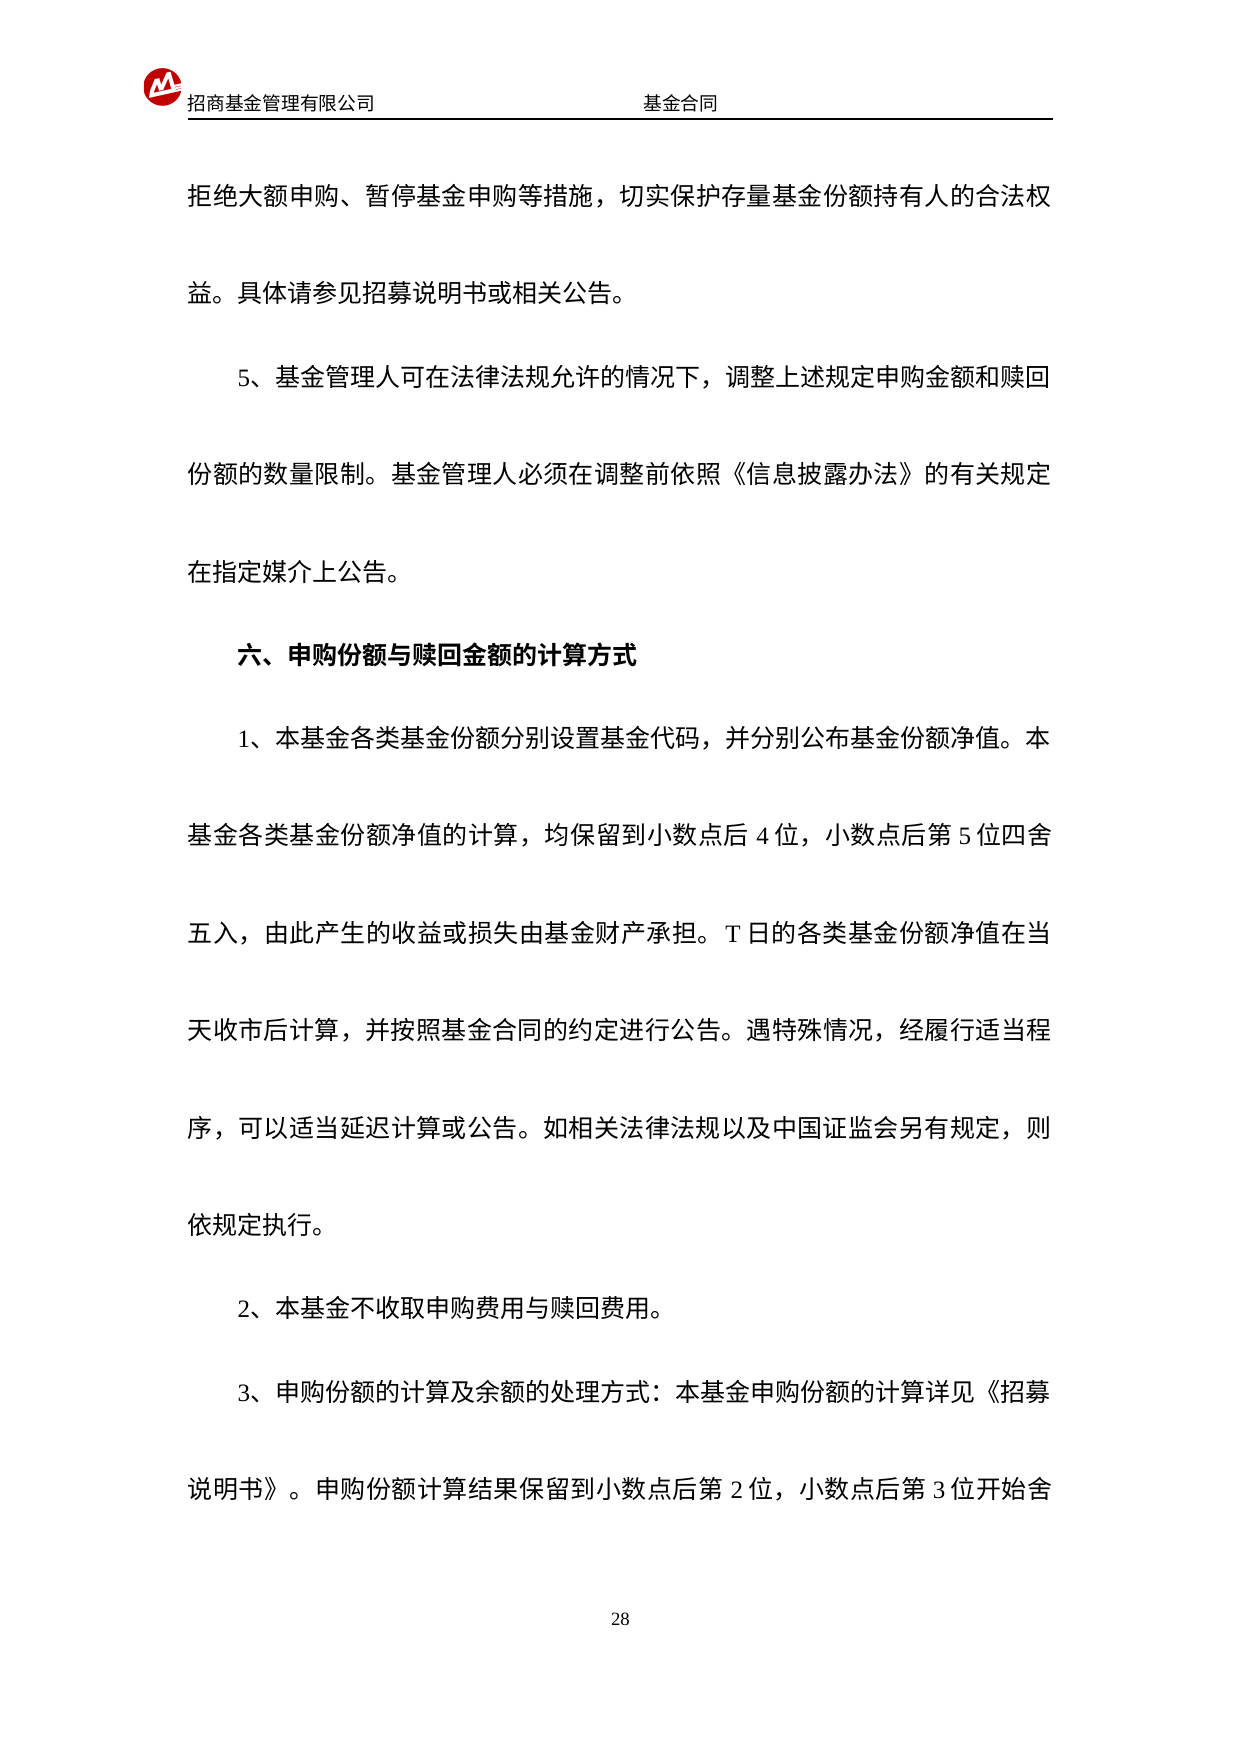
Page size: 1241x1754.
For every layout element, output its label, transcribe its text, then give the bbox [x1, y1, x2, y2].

text 5、基金管理人可在法律法规允许的情况下，调整上述规定申购金额和赎回份额的数量限制。基金管理人必须在调整前依照《信息披露办法》的有关规定在指定媒介上公告。 [187, 343, 1053, 603]
text 2、本基金不收取申购费用与赎回费用。 [187, 1274, 1053, 1339]
picture [143, 68, 182, 106]
text 六、申购份额与赎回金额的计算方式 [187, 621, 1053, 686]
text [187, 162, 1053, 324]
text 1、本基金各类基金份额分别设置基金代码，并分别公布基金份额净值。本基金各类基金份额净值的计算，均保留到小数点后4位，小数点后第5位四舍五入，由此产生的收益或损失由基金财产承担。T日的各类基金份额净值在当天收市后计算，并按照基金合同的约定进行公告。遇特殊情况，经履行适当程序，可以适当延迟计算或公告。如相关法律法规以及中国证监会另有规定，则依规定执行。 [187, 704, 1053, 1256]
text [187, 1358, 1053, 1520]
